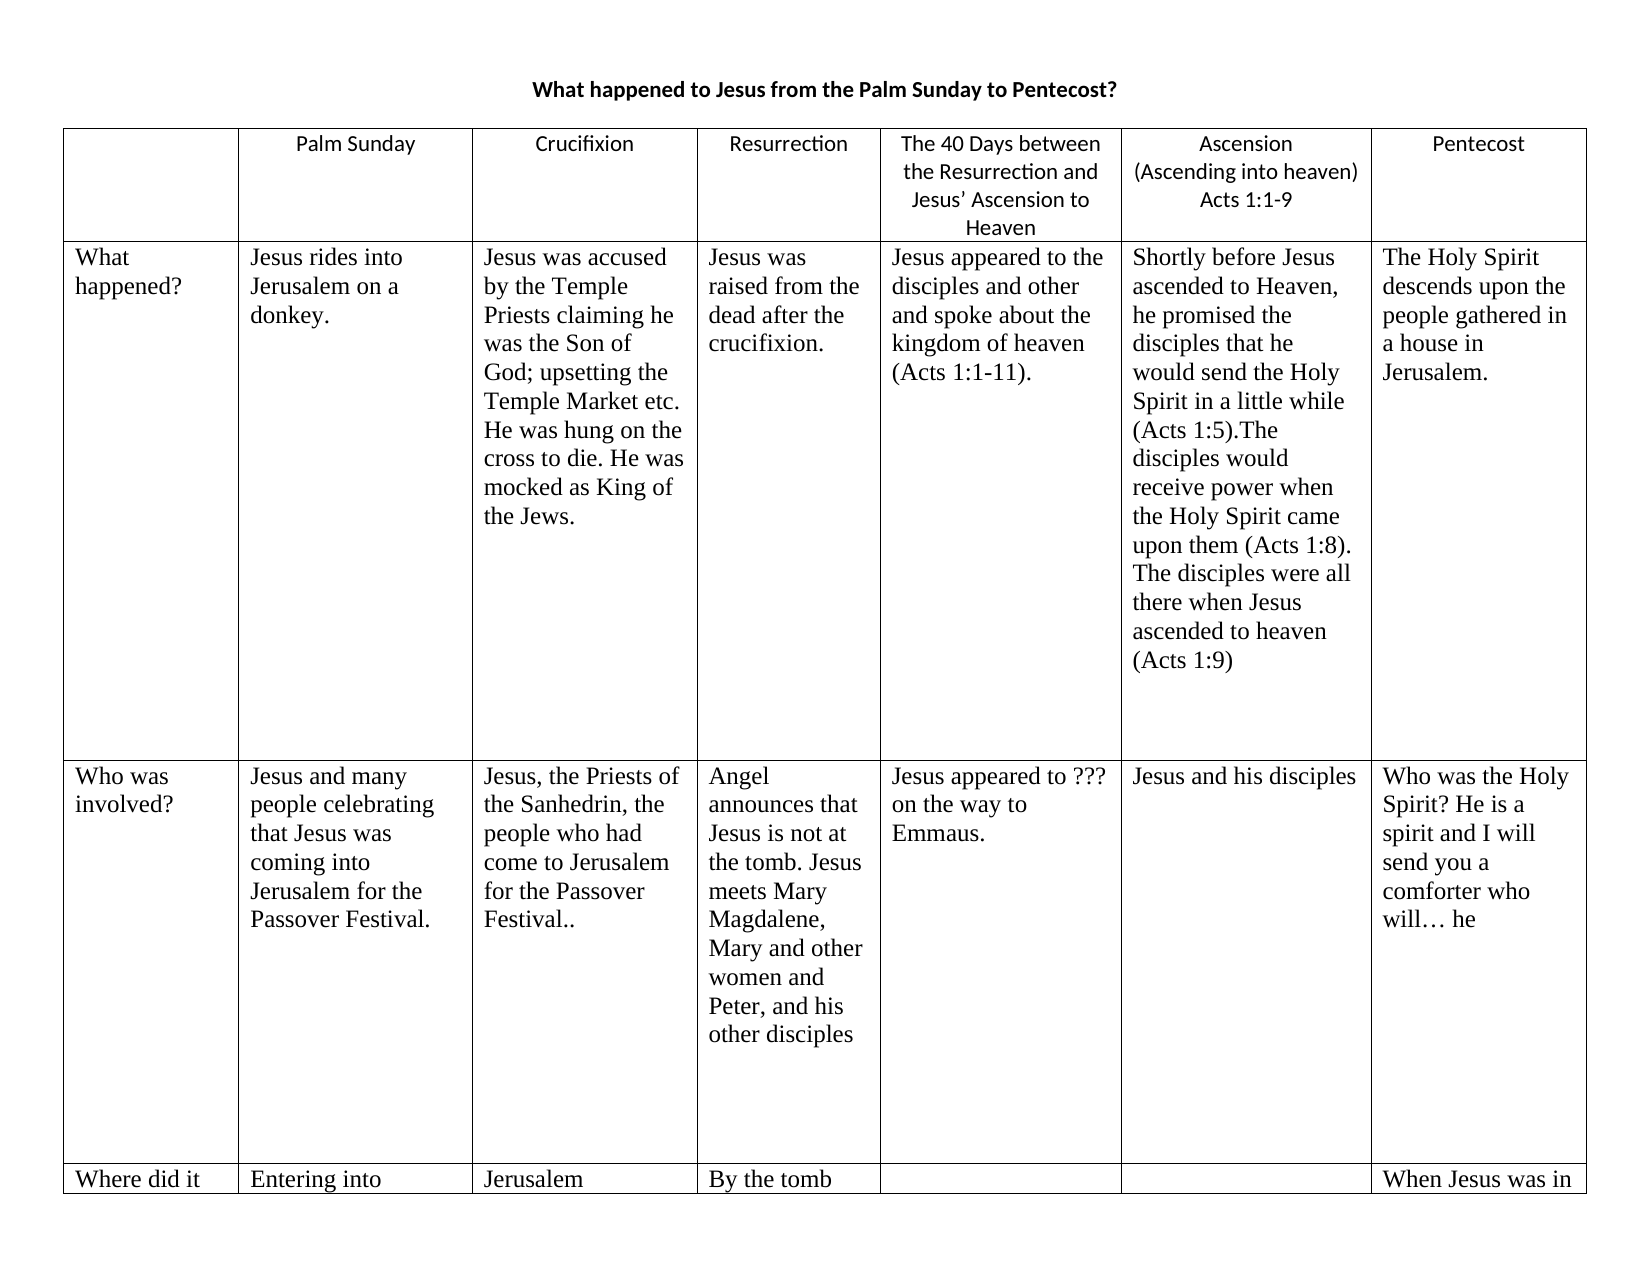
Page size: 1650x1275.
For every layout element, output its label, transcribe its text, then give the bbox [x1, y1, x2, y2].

table_cell The Holy Spirit descends upon the people gathered in a house in Jerusalem. [1372, 242, 1586, 760]
table_header [64, 129, 238, 241]
table_cell Jerusalem [473, 1164, 697, 1193]
table_header Ascension (Ascending into heaven) Acts 1:1-9 [1122, 129, 1371, 241]
table_cell Jesus appeared to ??? on the way to Emmaus. [881, 761, 1121, 1163]
table_header Palm Sunday [239, 129, 472, 241]
table_header Crucifixion [473, 129, 697, 241]
table_cell What happened? [64, 242, 238, 760]
table_cell [881, 1164, 1121, 1193]
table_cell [1372, 1164, 1586, 1193]
text What happened to Jesus from the Palm Sunday to Pentecost? [75, 75, 1575, 103]
table_cell Jesus rides into Jerusalem on a donkey. [239, 242, 472, 760]
table_cell Jesus appeared to the disciples and other and spoke about the kingdom of heaven (Acts 1:1-11). [881, 242, 1121, 760]
table_cell Angel announces that Jesus is not at the tomb. Jesus meets Mary Magdalene, Mary and other women and Peter, and his other disciples [698, 761, 880, 1163]
table_cell Jesus and his disciples [1122, 761, 1371, 1163]
table_cell Jesus was raised from the dead after the crucifixion. [698, 242, 880, 760]
table_cell Jesus was accused by the Temple Priests claiming he was the Son of God; upsetting the Temple Market etc. He was hung on the cross to die. He was mocked as King of the Jews. [473, 242, 697, 760]
table_header The 40 Days between the Resurrection and Jesus’ Ascension to Heaven [881, 129, 1121, 241]
table_cell Shortly before Jesus ascended to Heaven, he promised the disciples that he would send the Holy Spirit in a little while (Acts 1:5).The disciples would receive power when the Holy Spirit came upon them (Acts 1:8). The disciples were all there when Jesus ascended to heaven (Acts 1:9) [1122, 242, 1371, 760]
table_cell Jesus, the Priests of the Sanhedrin, the people who had come to Jerusalem for the Passover Festival.. [473, 761, 697, 1163]
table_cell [698, 1164, 880, 1193]
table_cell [64, 1164, 238, 1193]
table_cell Jesus and many people celebrating that Jesus was coming into Jerusalem for the Passover Festival. [239, 761, 472, 1163]
table_header Pentecost [1372, 129, 1586, 241]
table_header Resurrection [698, 129, 880, 241]
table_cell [239, 1164, 472, 1193]
table_cell Who was involved? [64, 761, 238, 1163]
table_cell [1122, 1164, 1371, 1193]
table_cell Who was the Holy Spirit? He is a spirit and I will send you a comforter who will… he [1372, 761, 1586, 1163]
